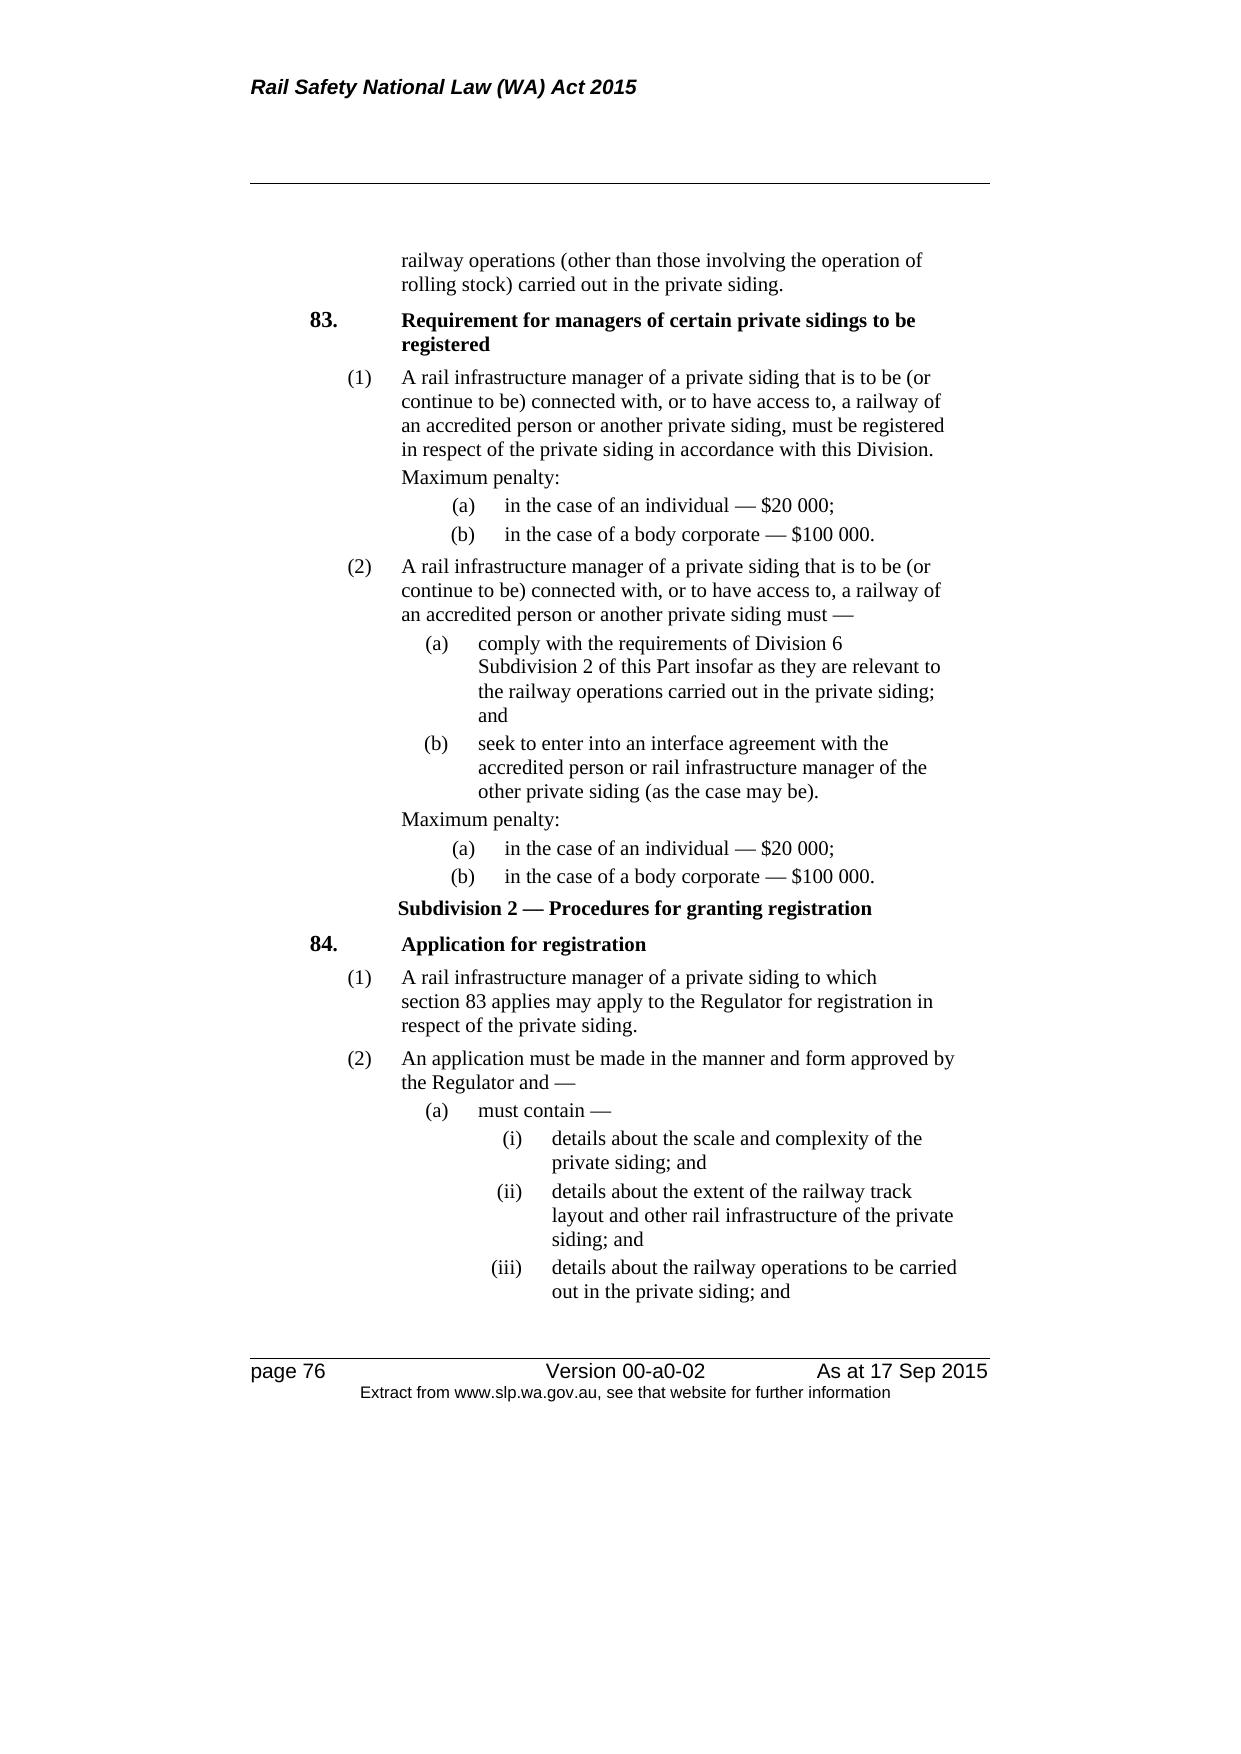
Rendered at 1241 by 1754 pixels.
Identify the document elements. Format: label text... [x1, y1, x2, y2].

subtitle Subdivision 2 — Procedures for granting registration [309, 896, 960, 920]
text (ii) details about the extent of the railway track layout and other rail infrastructure of the private siding; and [463, 1178, 960, 1251]
text (a) in the case of an individual — $20 000; [289, 835, 960, 859]
text (2) A rail infrastructure manager of a private siding that is to be (or continue to be) connected with, or to have access to, a railway of an accredited person or another private siding must — [312, 554, 960, 626]
text (b) in the case of a body corporate — $100 000. [289, 522, 960, 546]
text (1) A rail infrastructure manager of a private siding that is to be (or continue to be) connected with, or to have access to, a railway of an accredited person or another private siding, must be registered in respect of the private siding in accordance with this Division. [312, 365, 960, 461]
text Maximum penalty: [336, 807, 960, 831]
text (b) in the case of a body corporate — $100 000. [289, 864, 960, 888]
text (1) A rail infrastructure manager of a private siding to which section 83 applies may apply to the Regulator for registration in respect of the private siding. [312, 965, 960, 1037]
text (a) in the case of an individual — $20 000; [289, 493, 960, 517]
subtitle 83. Requirement for managers of certain private sidings to be registered [309, 306, 960, 356]
subtitle 84. Application for registration [309, 931, 960, 957]
text Maximum penalty: [336, 465, 960, 489]
text (b) seek to enter into an interface agreement with the accredited person or rail infrastructure manager of the other private siding (as the case may be). [389, 731, 960, 803]
text (a) must contain — [389, 1098, 960, 1122]
text (a) comply with the requirements of Division 6 Subdivision 2 of this Part insofar as they are relevant to the railway operations carried out in the private siding; and [389, 630, 960, 727]
text (2) An application must be made in the manner and form approved by the Regulator and — [312, 1046, 960, 1094]
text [312, 247, 960, 296]
text (i) details about the scale and complexity of the private siding; and [463, 1126, 960, 1174]
text (iii) details about the railway operations to be carried out in the private siding; and [463, 1255, 960, 1303]
